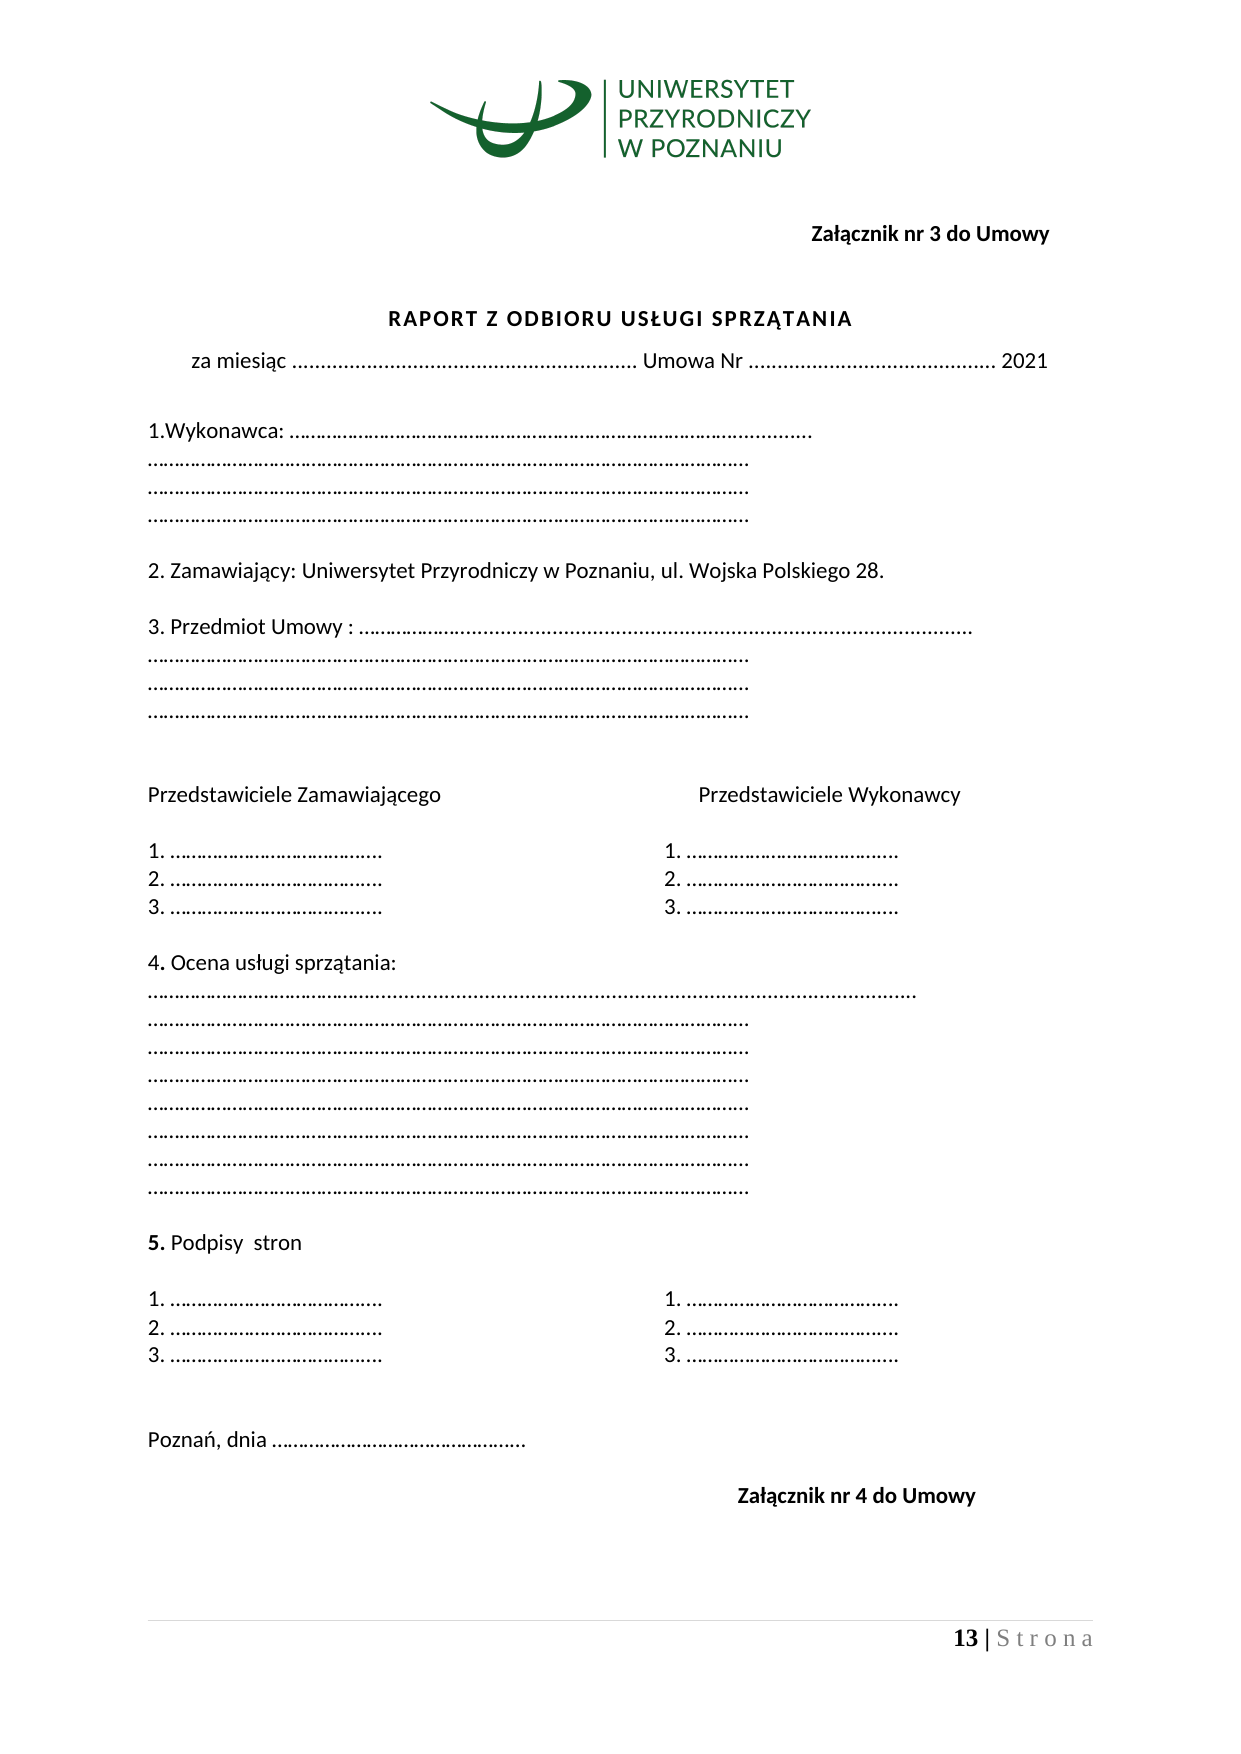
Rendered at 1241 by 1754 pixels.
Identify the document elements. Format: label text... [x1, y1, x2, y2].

text …………………………………………………………………………………………………... [148, 640, 1093, 668]
text Załącznik nr 3 do Umowy [148, 219, 1093, 247]
text za miesiąc ............................................................ Umowa Nr ........................................... 2021 [148, 346, 1093, 374]
text …………………………………………………………………………………………………... [148, 1172, 1093, 1201]
text Przedstawiciele Zamawiającego Przedstawiciele Wykonawcy [148, 780, 1093, 808]
picture [424, 73, 816, 162]
text …………………………………………………………………………………………………... [148, 472, 1093, 500]
text 5. Podpisy stron [148, 1228, 1093, 1257]
text 3. Przedmiot Umowy : ……………….......................................................................................... [148, 612, 1093, 640]
text …………………………………………………………………………………………………... [148, 500, 1093, 528]
text 3. ……………………………….... 3. ……………………………….... [148, 1341, 1093, 1369]
text 2. Zamawiający: Uniwersytet Przyrodniczy w Poznaniu, ul. Wojska Polskiego 28. [148, 556, 1093, 584]
text 1. ……………………………….... 1. ……………………………….... [148, 1284, 1093, 1313]
text …………………………………………………………………………………………………... [148, 444, 1093, 472]
text …………………………………………………………………………………………………... [148, 668, 1093, 696]
text …………………………………………………………………………………………………... [148, 1144, 1093, 1172]
text Poznań, dnia ………………………………………... [148, 1425, 1093, 1453]
text …………………………………………………………………………………………………... [148, 696, 1093, 724]
text 1.Wykonawca: ………………………………………………………………………….............. [148, 416, 1093, 444]
text Załącznik nr 4 do Umowy [148, 1481, 1093, 1509]
text 2. ……………………………….... 2. ……………………………….... [148, 864, 1093, 892]
text ……………………………………............................................................................................... [148, 976, 1093, 1004]
text …………………………………………………………………………………………………... [148, 1032, 1093, 1060]
text 2. ……………………………….... 2. ……………………………….... [148, 1313, 1093, 1341]
text 3. ……………………………….... 3. ……………………………….... [148, 892, 1093, 920]
text …………………………………………………………………………………………………... [148, 1004, 1093, 1032]
text 1. ……………………………….... 1. ……………………………….... [148, 836, 1093, 864]
text RAPORT Z ODBIORU USŁUGI SPRZĄTANIA [148, 304, 1093, 332]
text …………………………………………………………………………………………………... [148, 1060, 1093, 1088]
text …………………………………………………………………………………………………... [148, 1088, 1093, 1116]
text …………………………………………………………………………………………………... [148, 1116, 1093, 1144]
text 4. Ocena usługi sprzątania: [148, 948, 1093, 976]
